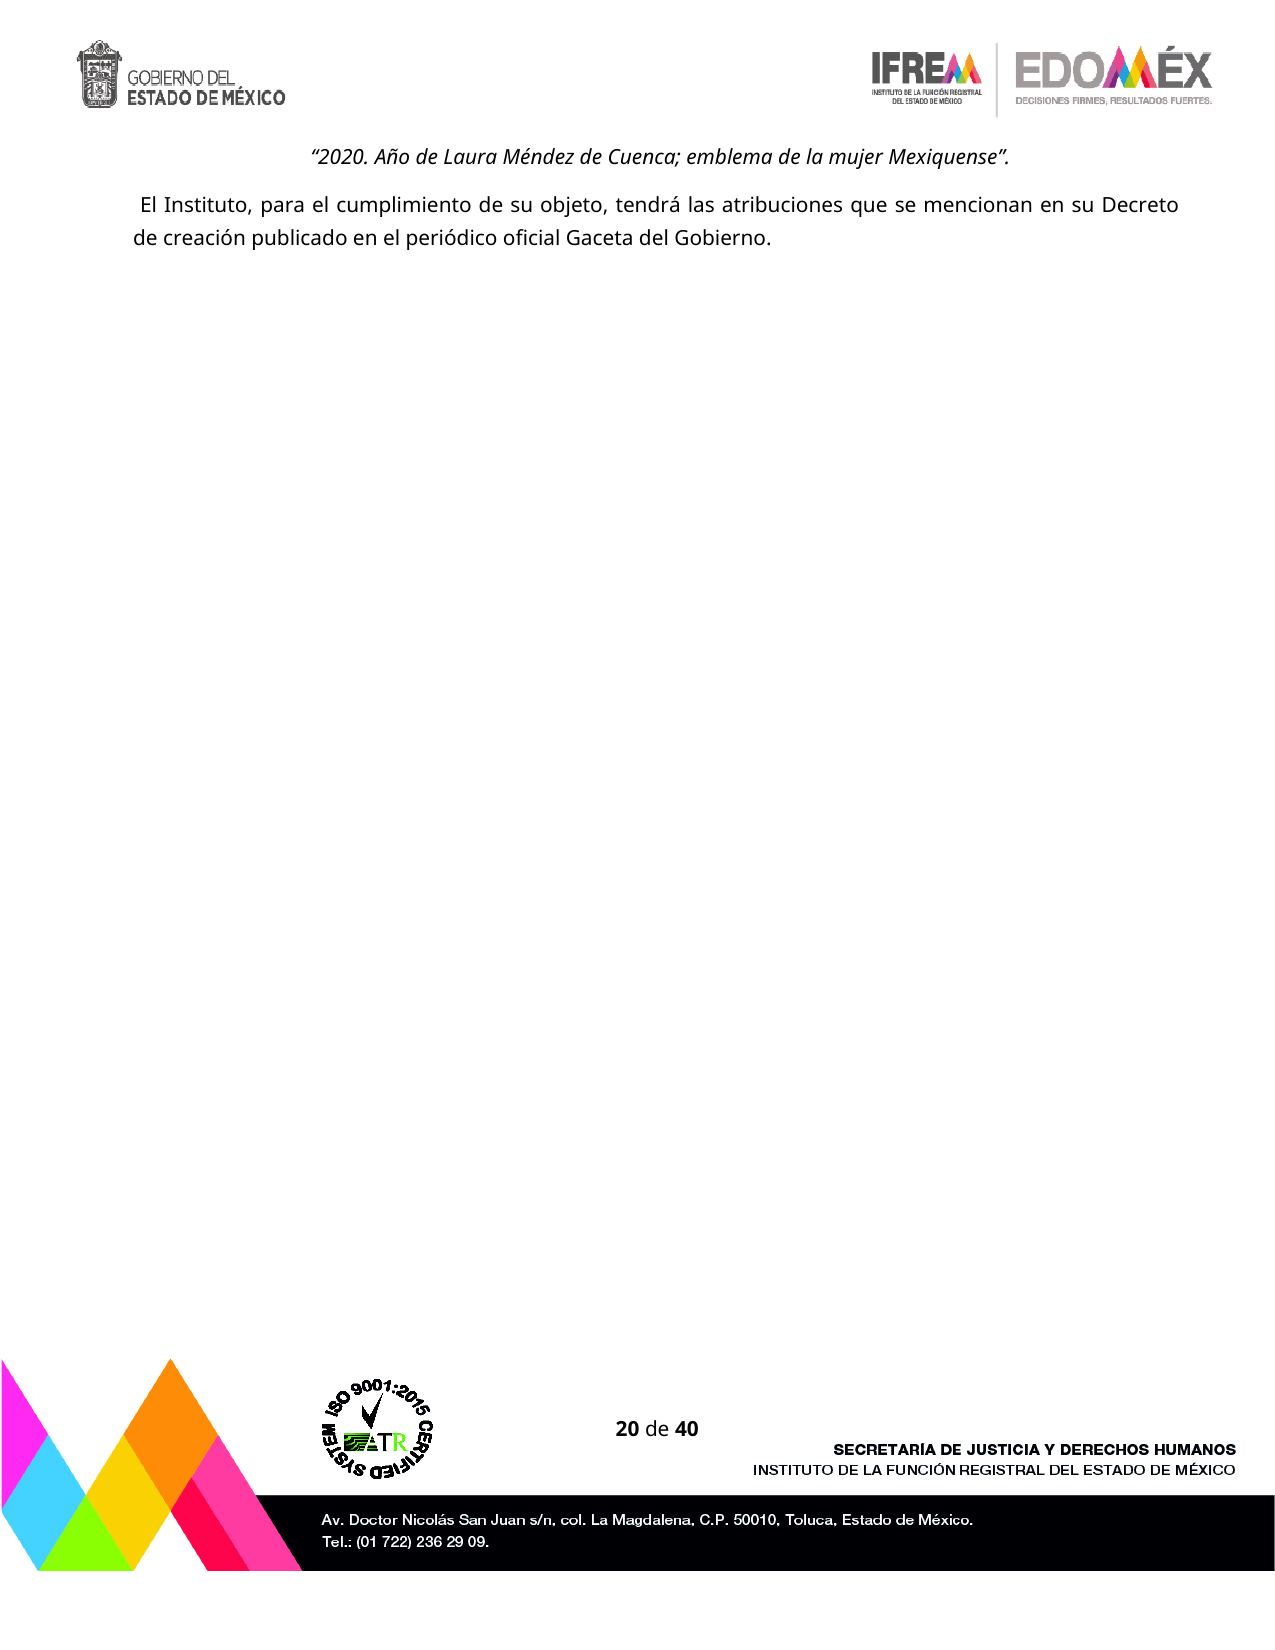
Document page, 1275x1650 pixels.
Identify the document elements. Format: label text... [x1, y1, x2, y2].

picture [34, 26, 1242, 135]
text El Instituto, para el cumplimiento de su objeto, tendrá las atribuciones que se mencionan en su Decreto de creación publicado en el periódico oficial Gaceta del Gobierno. [133, 191, 1181, 252]
picture [1, 1338, 1275, 1571]
